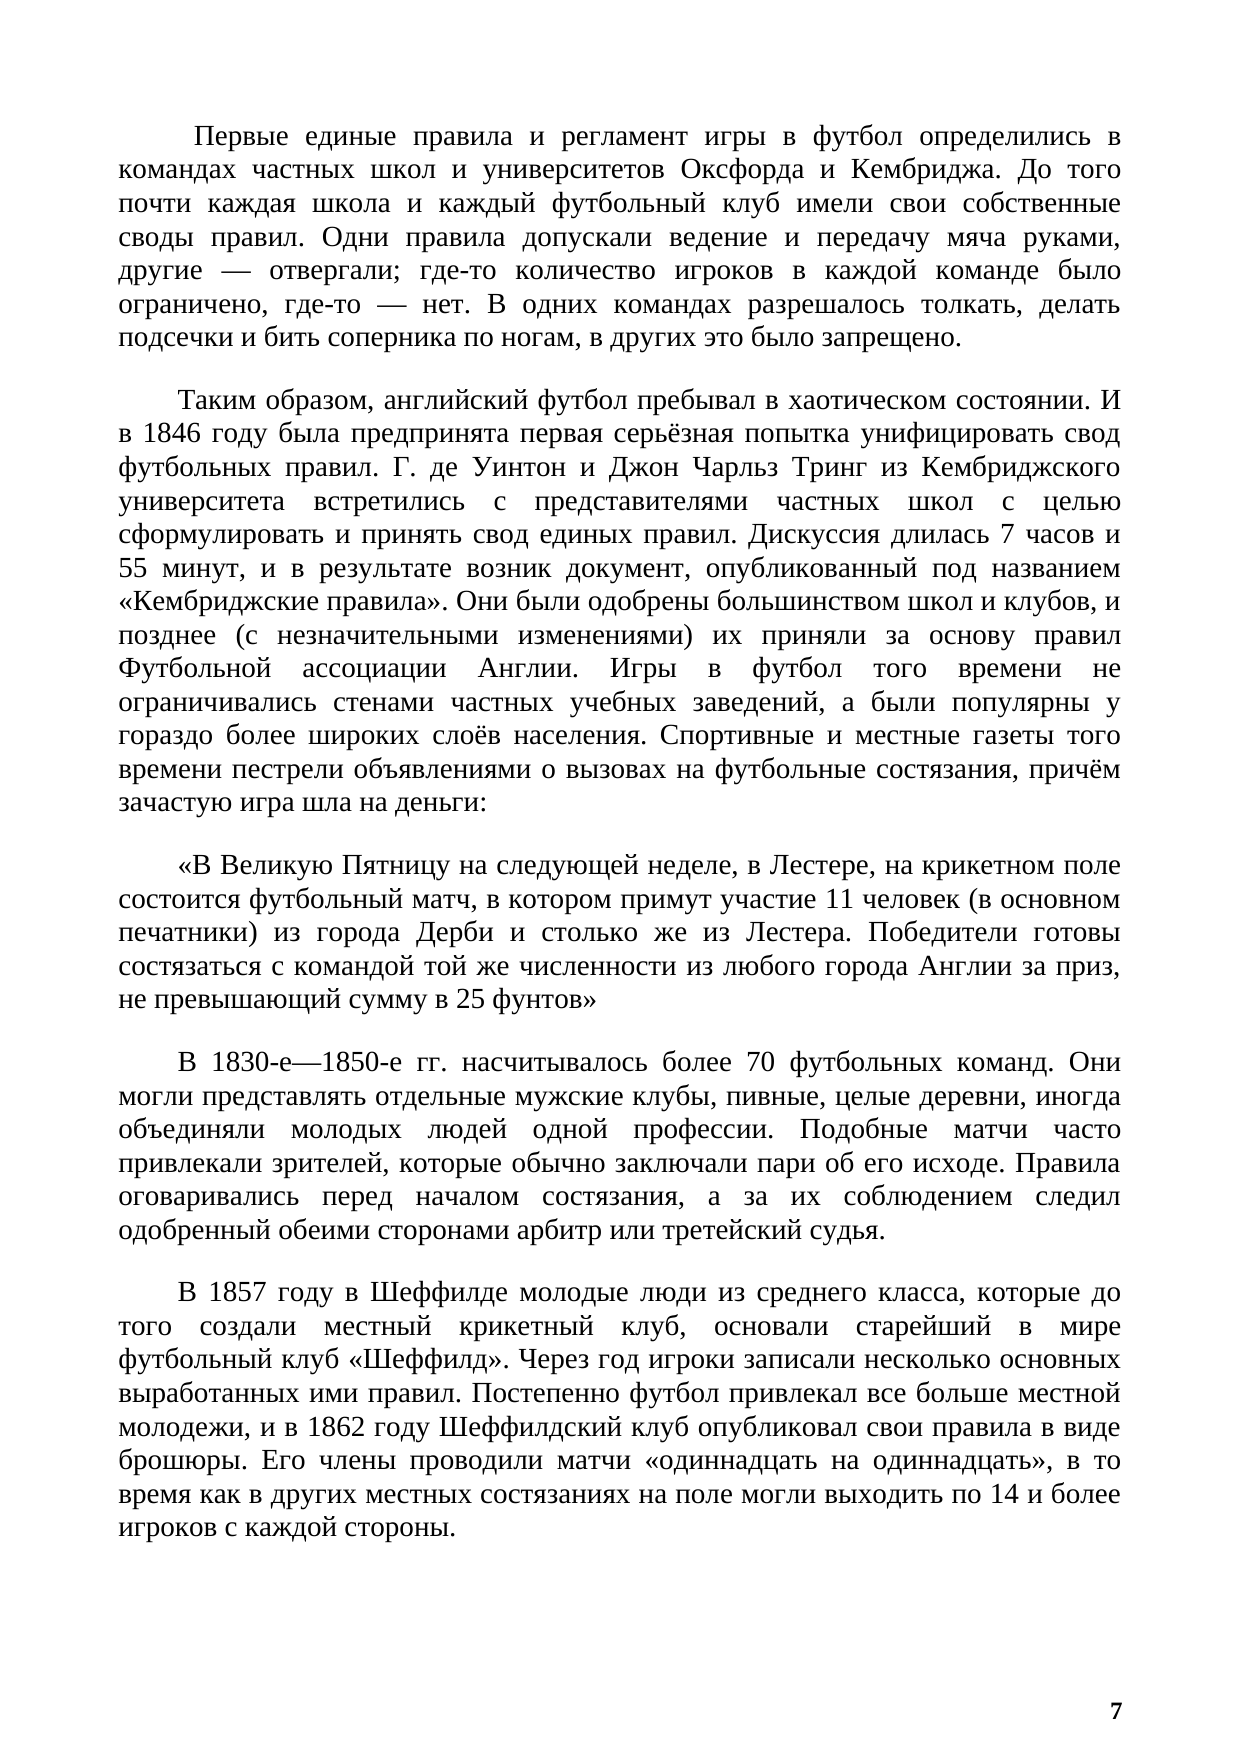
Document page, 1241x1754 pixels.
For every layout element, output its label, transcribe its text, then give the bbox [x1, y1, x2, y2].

text «В Великую Пятницу на следующей неделе, в Лестере, на крикетном поле состоится футбольный матч, в котором примут участие 11 человек (в основном печатники) из города Дерби и столько же из Лестера. Победители готовы состязаться с командой той же численности из любого города Англии за приз, не превышающий сумму в 25 фунтов» [118, 847, 1122, 1015]
text В 1857 году в Шеффилде молодые люди из среднего класса, которые до того создали местный крикетный клуб, основали старейший в мире футбольный клуб «Шеффилд». Через год игроки записали несколько основных выработанных ими правил. Постепенно футбол привлекал все больше местной молодежи, и в 1862 году Шеффилдский клуб опубликовал свои правила в виде брошюры. Его члены проводили матчи «одиннадцать на одиннадцать», в то время как в других местных состязаниях на поле могли выходить по 14 и более игроков с каждой стороны. [118, 1274, 1122, 1543]
text В 1830-е—1850-е гг. насчитывалось более 70 футбольных команд. Они могли представлять отдельные мужские клубы, пивные, целые деревни, иногда объединяли молодых людей одной профессии. Подобные матчи часто привлекали зрителей, которые обычно заключали пари об его исходе. Правила оговаривались перед началом состязания, а за их соблюдением следил одобренный обеими сторонами арбитр или третейский судья. [118, 1044, 1122, 1245]
text Таким образом, английский футбол пребывал в хаотическом состоянии. И в 1846 году была предпринята первая серьёзная попытка унифицировать свод футбольных правил. Г. де Уинтон и Джон Чарльз Тринг из Кембриджского университета встретились с представителями частных школ с целью сформулировать и принять свод единых правил. Дискуссия длилась 7 часов и 55 минут, и в результате возник документ, опубликованный под названием «Кембриджские правила». Они были одобрены большинством школ и клубов, и позднее (с незначительными изменениями) их приняли за основу правил Футбольной ассоциации Англии. Игры в футбол того времени не ограничивались стенами частных учебных заведений, а были популярны у гораздо более широких слоёв населения. Спортивные и местные газеты того времени пестрели объявлениями о вызовах на футбольные состязания, причём зачастую игра шла на деньги: [118, 382, 1122, 818]
text Первые единые правила и регламент игры в футбол определились в командах частных школ и университетов Оксфорда и Кембриджа. До того почти каждая школа и каждый футбольный клуб имели свои собственные своды правил. Одни правила допускали ведение и передачу мяча руками, другие — отвергали; где-то количество игроков в каждой команде было ограничено, где-то — нет. В одних командах разрешалось толкать, делать подсечки и бить соперника по ногам, в других это было запрещено. [118, 118, 1122, 353]
